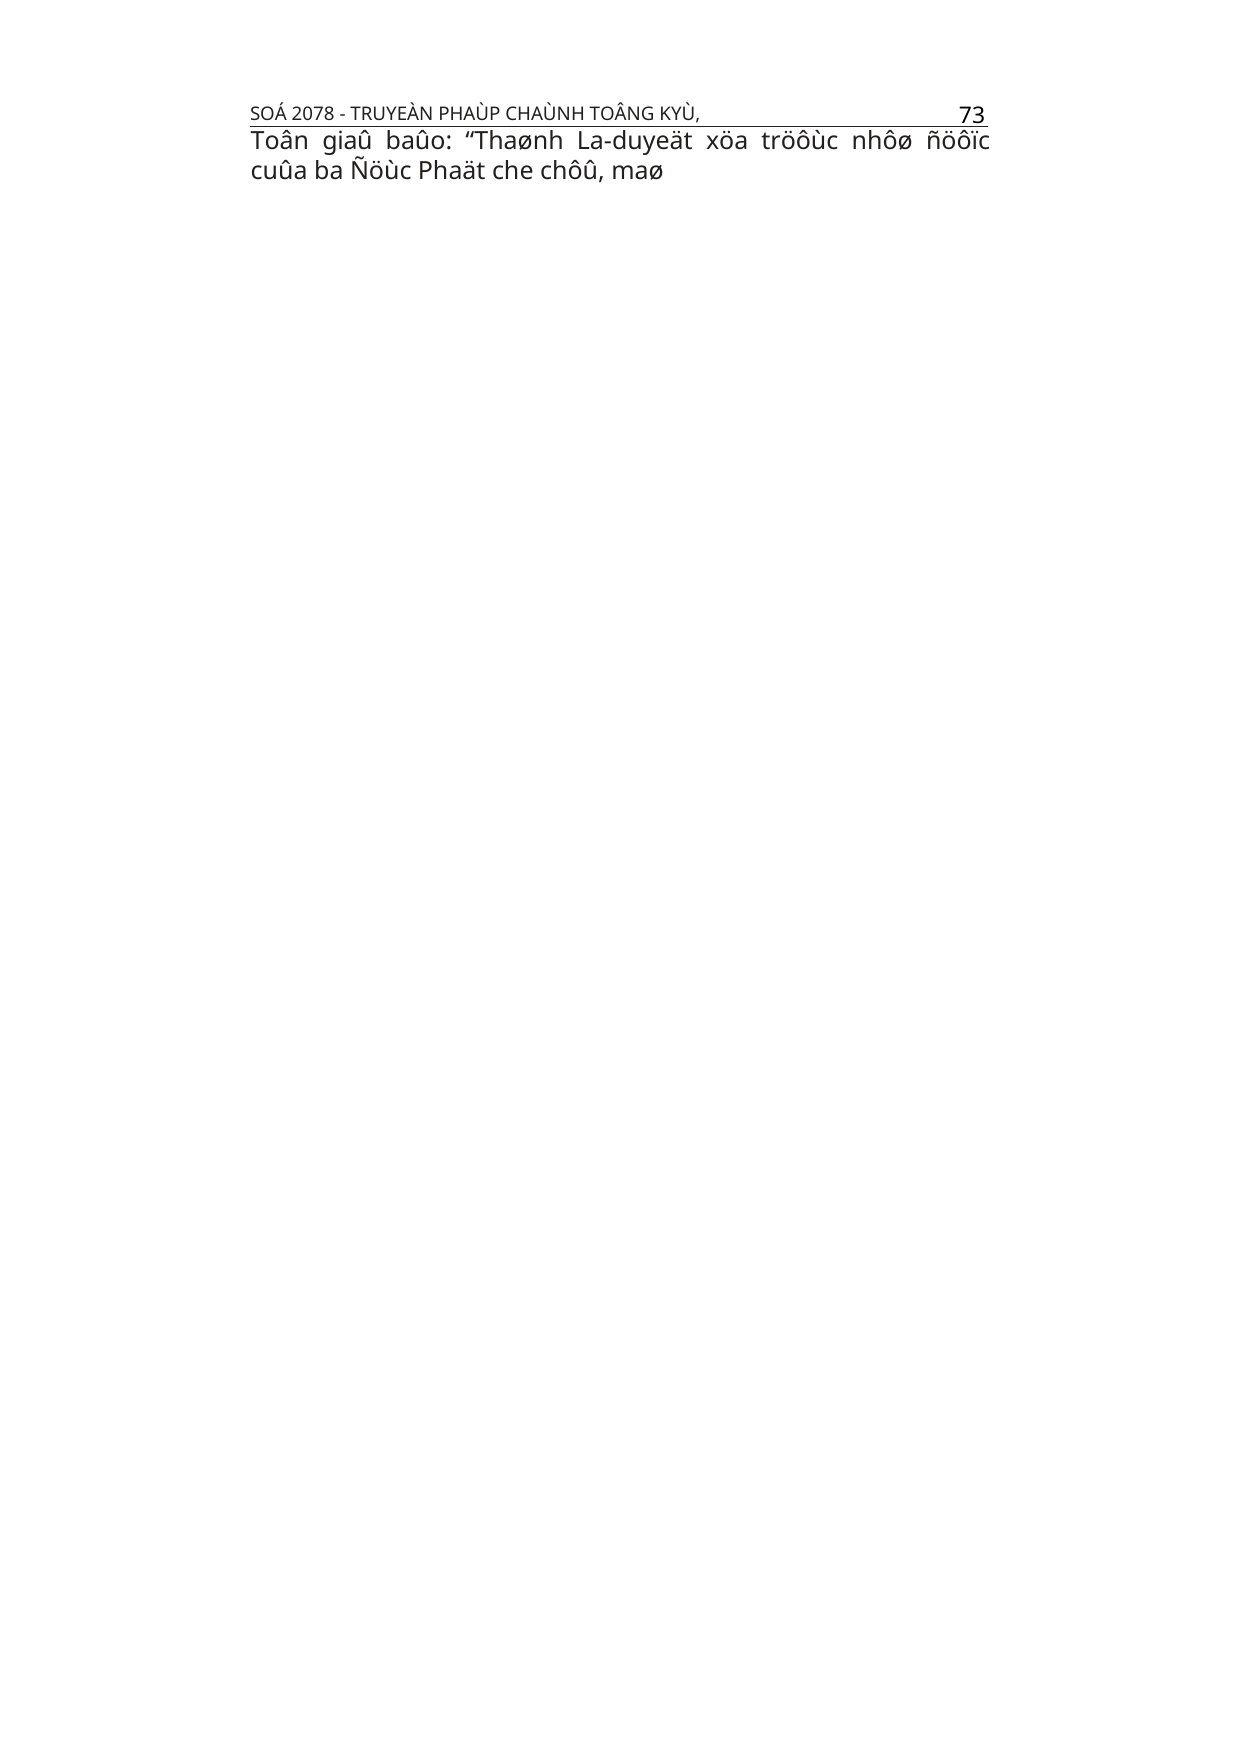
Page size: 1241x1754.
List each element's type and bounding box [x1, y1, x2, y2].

text [250, 125, 990, 187]
